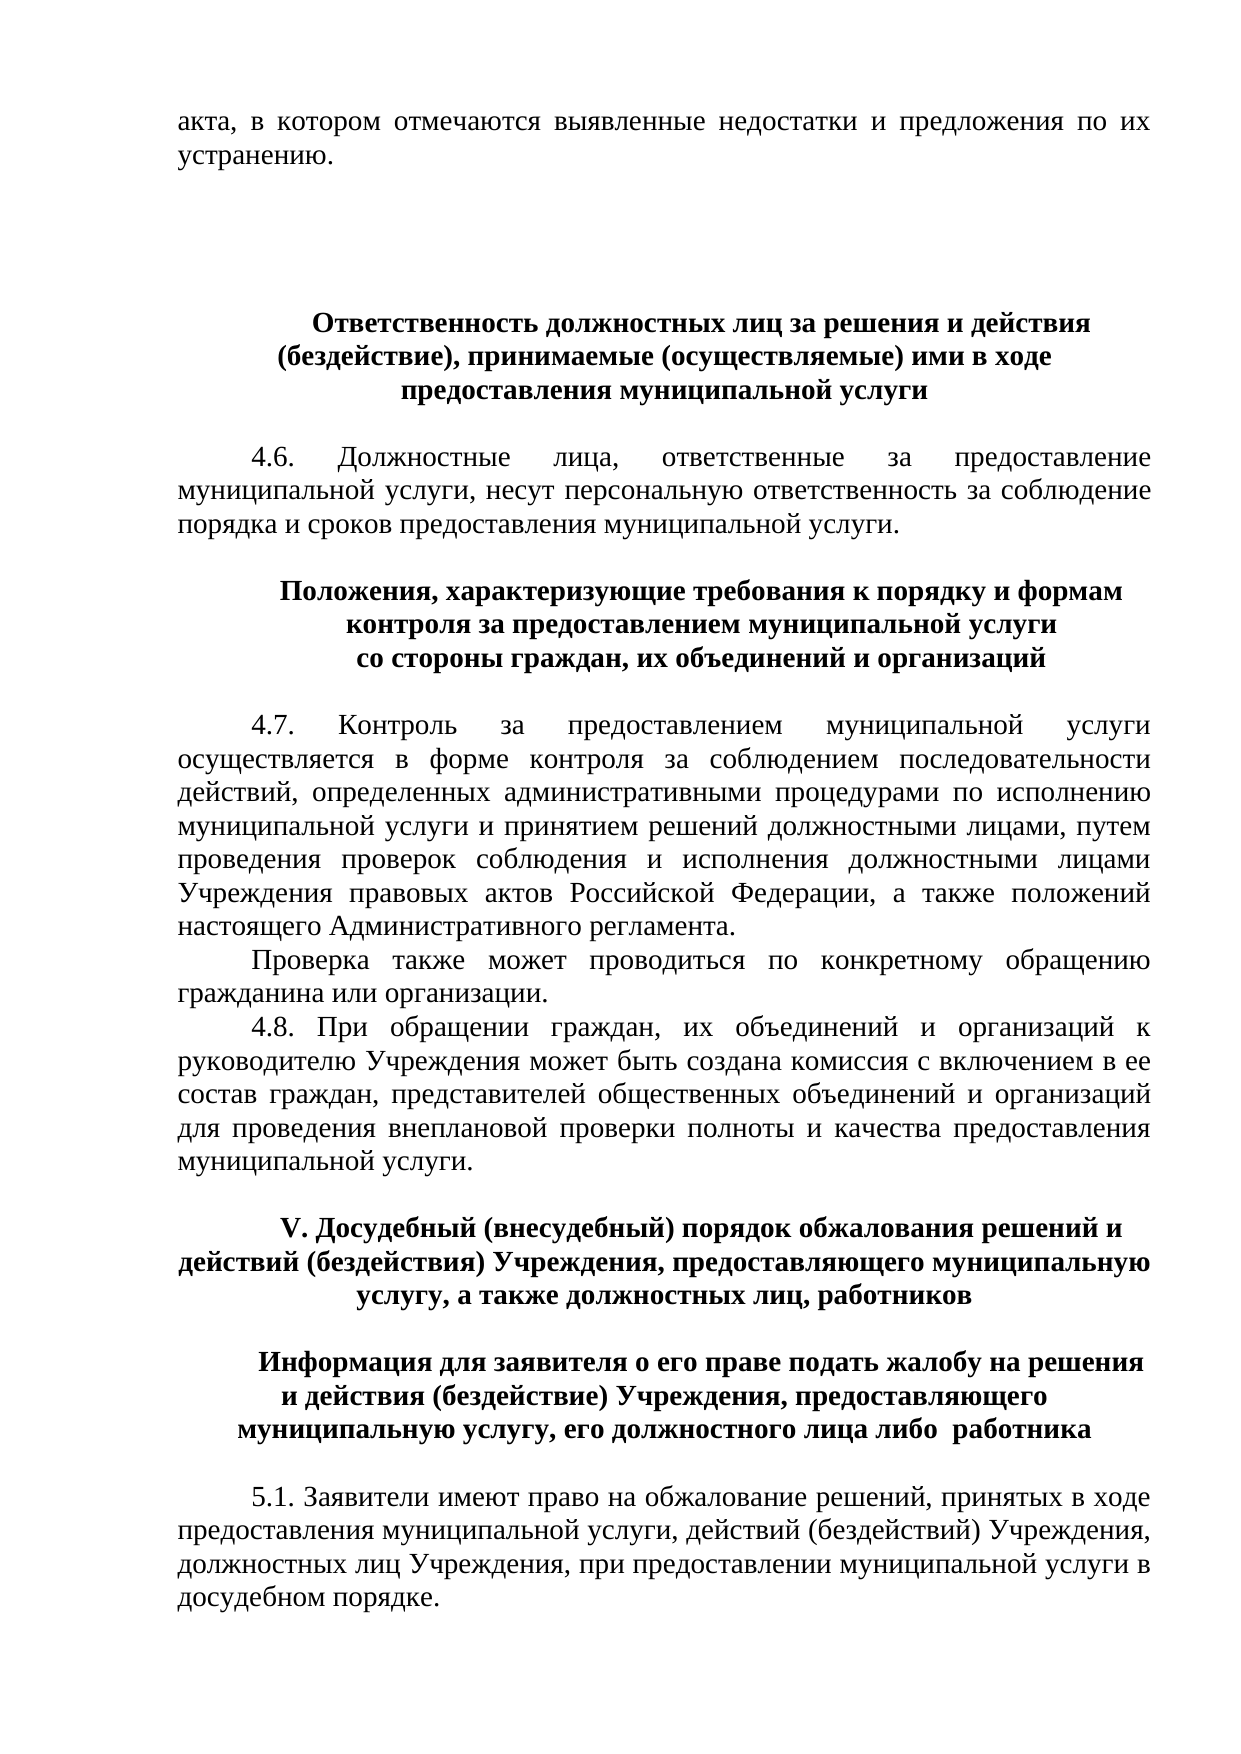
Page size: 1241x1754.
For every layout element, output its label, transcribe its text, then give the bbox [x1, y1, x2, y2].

text 4.6. Должностные лица, ответственные за предоставление муниципальной услуги, несут персональную ответственность за соблюдение порядка и сроков предоставления муниципальной услуги. [177, 439, 1152, 539]
text Информация для заявителя о его праве подать жалобу на решения и действия (бездействие) Учреждения, предоставляющего муниципальную услугу, его должностного лица либо работника [177, 1344, 1152, 1445]
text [177, 103, 1152, 171]
text 4.8. При обращении граждан, их объединений и организаций к руководителю Учреждения может быть создана комиссия с включением в ее состав граждан, представителей общественных объединений и организаций для проведения внеплановой проверки полноты и качества предоставления муниципальной услуги. [177, 1009, 1152, 1177]
text 5.1. Заявители имеют право на обжалование решений, принятых в ходе предоставления муниципальной услуги, действий (бездействий) Учреждения, должностных лиц Учреждения, при предоставлении муниципальной услуги в досудебном порядке. [177, 1479, 1152, 1613]
text контроля за предоставлением муниципальной услуги [177, 607, 1152, 640]
text Положения, характеризующие требования к порядку и формам [177, 573, 1152, 607]
text 4.7. Контроль за предоставлением муниципальной услуги осуществляется в форме контроля за соблюдением последовательности действий, определенных административными процедурами по исполнению муниципальной услуги и принятием решений должностными лицами, путем проведения проверок соблюдения и исполнения должностными лицами Учреждения правовых актов Российской Федерации, а также положений настоящего Административного регламента. [177, 707, 1152, 942]
text Проверка также может проводиться по конкретному обращению гражданина или организации. [177, 942, 1152, 1009]
text V. Досудебный (внесудебный) порядок обжалования решений и действий (бездействия) Учреждения, предоставляющего муниципальную услугу, а также должностных лиц, работников [177, 1210, 1152, 1311]
text Ответственность должностных лиц за решения и действия (бездействие), принимаемые (осуществляемые) ими в ходе предоставления муниципальной услуги [177, 305, 1152, 405]
text со стороны граждан, их объединений и организаций [177, 640, 1152, 674]
